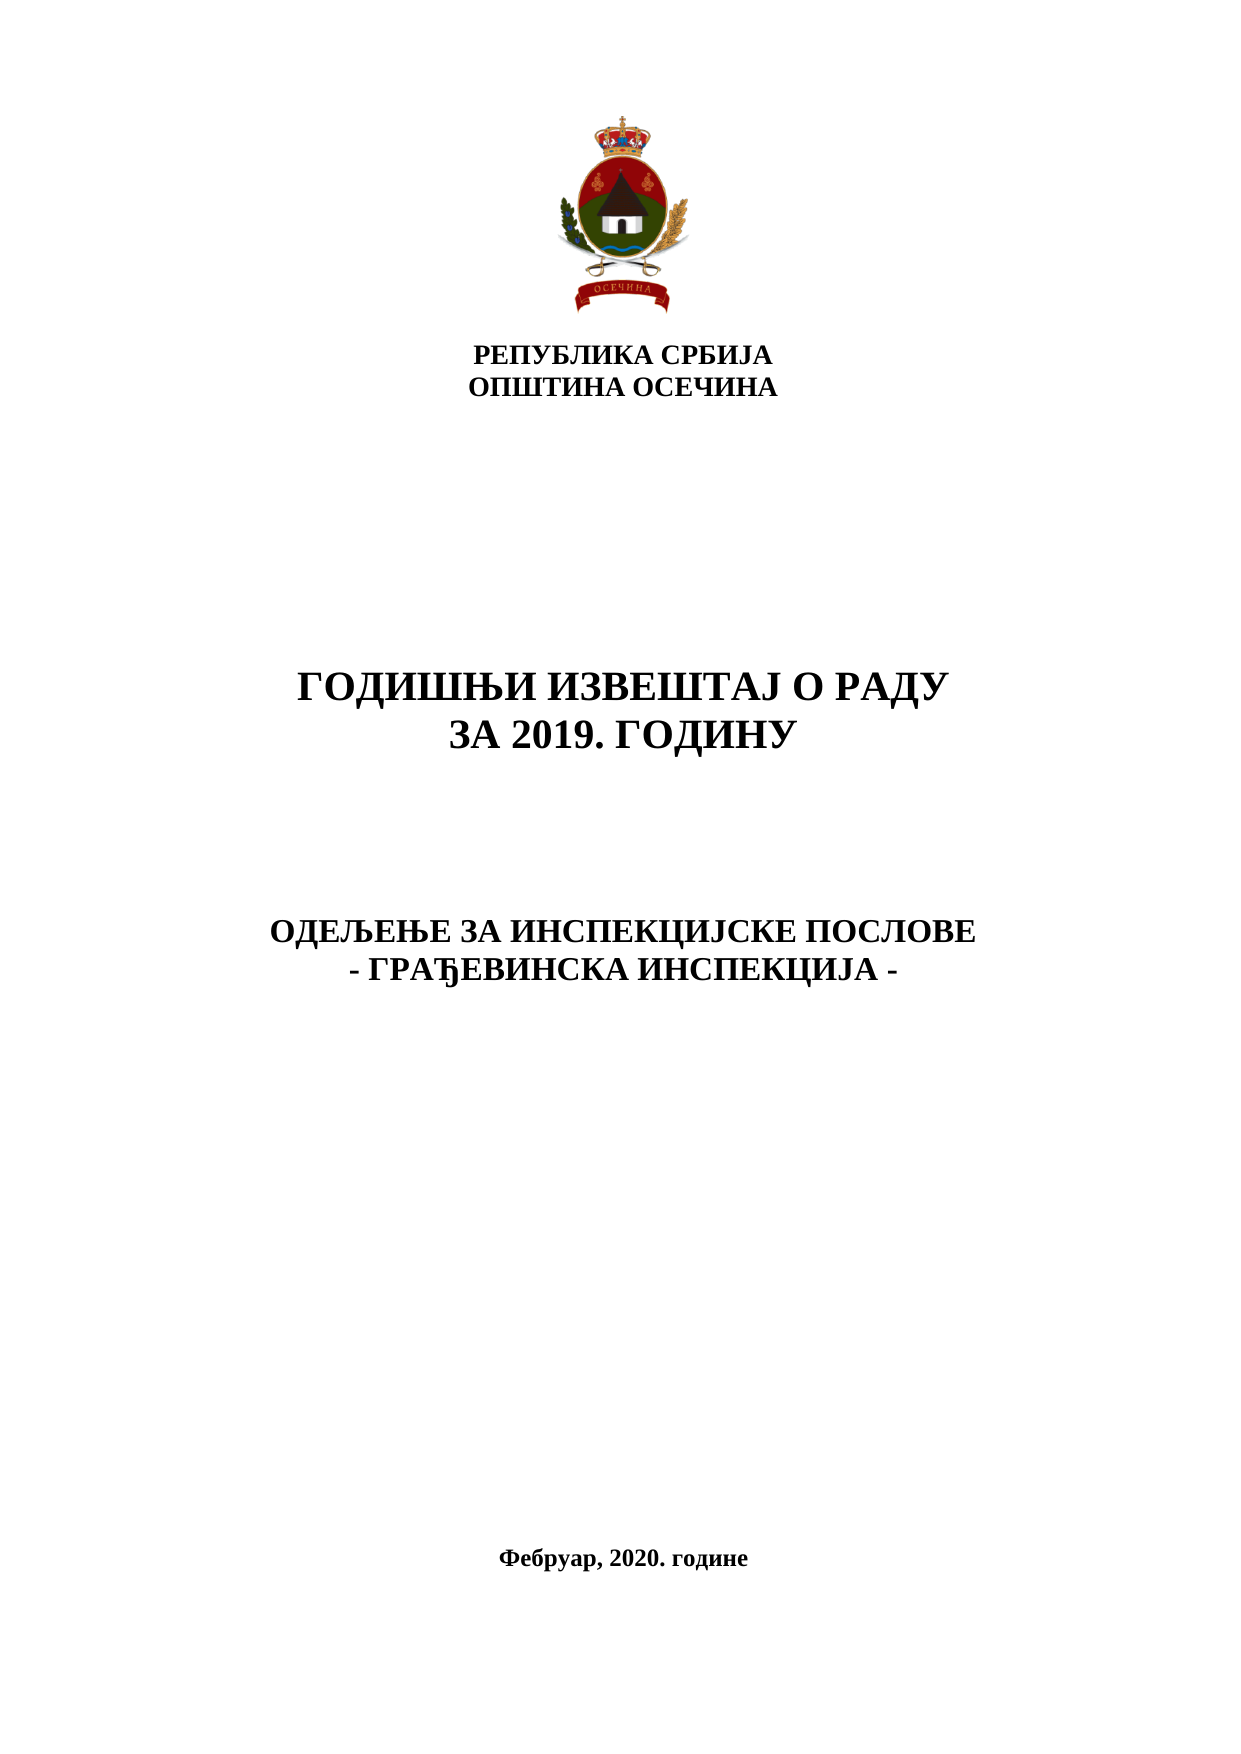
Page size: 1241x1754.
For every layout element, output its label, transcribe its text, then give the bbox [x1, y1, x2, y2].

text ОДЕЉЕЊЕ ЗА ИНСПЕКЦИЈСКЕ ПОСЛОВЕ [118, 911, 1128, 949]
text - ГРАЂЕВИНСКА ИНСПЕКЦИЈА - [118, 949, 1128, 987]
text РЕПУБЛИКА СРБИЈА [118, 338, 1128, 370]
text Фебруар, 2020. године [118, 1543, 1128, 1572]
text ОПШТИНА ОСЕЧИНА [118, 370, 1128, 402]
text ЗА 2019. ГОДИНУ [118, 709, 1128, 757]
text ГОДИШЊИ ИЗВЕШТАЈ О РАДУ [118, 662, 1128, 709]
picture [541, 116, 705, 314]
